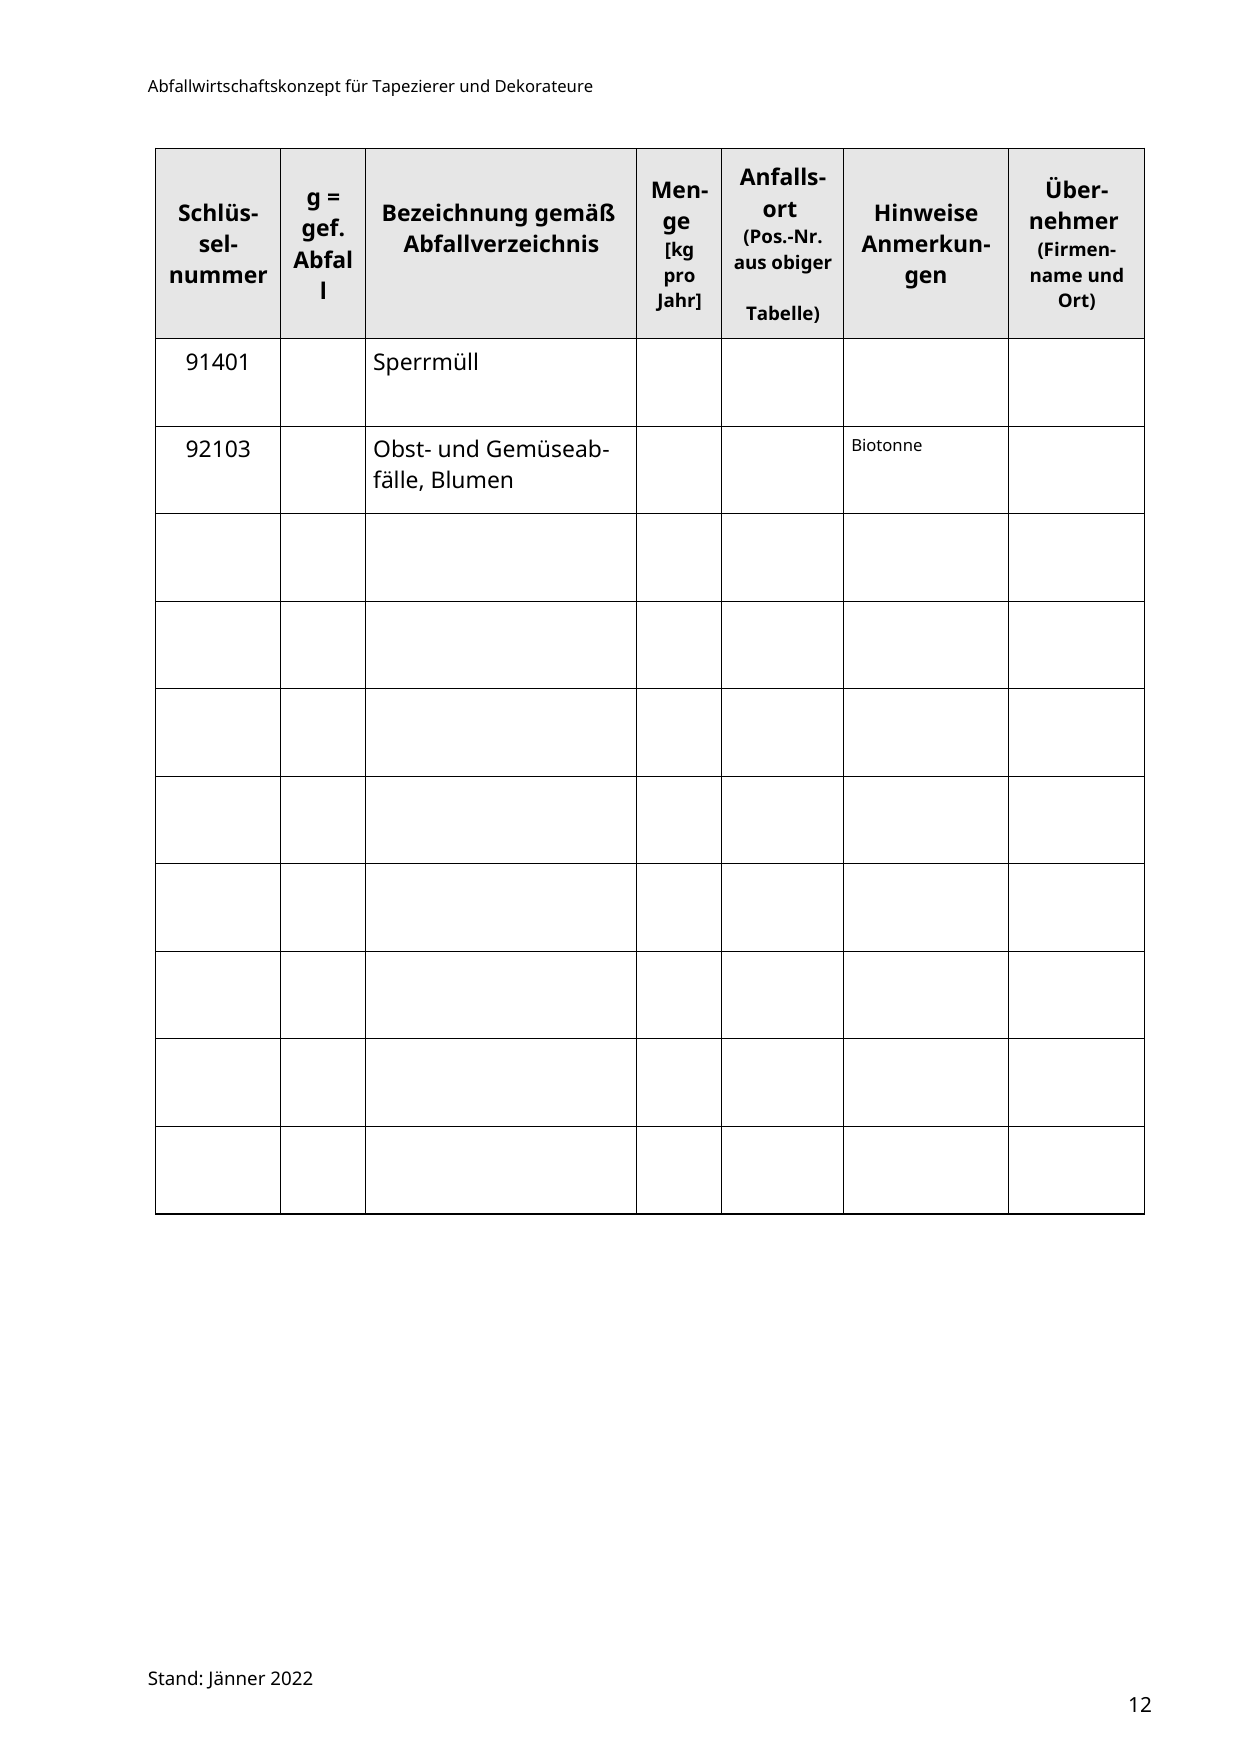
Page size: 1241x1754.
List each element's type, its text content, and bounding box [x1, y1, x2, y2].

table_header Anfallsort (Pos.-Nr. aus obiger Tabelle) [722, 149, 843, 338]
table_cell [1009, 864, 1144, 951]
table_cell [366, 1127, 636, 1213]
table_cell [281, 689, 365, 776]
table_cell [1009, 1127, 1144, 1213]
table_cell [844, 1039, 1008, 1126]
table_cell [844, 777, 1008, 863]
table_cell 91401 [156, 339, 280, 426]
table_cell [844, 514, 1008, 601]
table_cell [722, 602, 843, 688]
table_cell [637, 777, 721, 863]
table_cell [281, 339, 365, 426]
table_cell [366, 1039, 636, 1126]
table_cell Sperrmüll [366, 339, 636, 426]
table_cell [637, 1127, 721, 1213]
table_header Übernehmer (Firmenname und Ort) [1009, 149, 1144, 338]
table_cell [722, 427, 843, 513]
table_cell [637, 602, 721, 688]
table_cell [366, 514, 636, 601]
table_cell [1009, 777, 1144, 863]
table_header Bezeichnung gemäß Abfallverzeichnis [366, 149, 636, 338]
table_cell [722, 689, 843, 776]
table_cell [722, 339, 843, 426]
table_cell [844, 339, 1008, 426]
table_cell [281, 1039, 365, 1126]
table_cell [637, 514, 721, 601]
table_cell [366, 952, 636, 1038]
table_cell [844, 952, 1008, 1038]
table_cell Obst- und Gemüseabfälle, Blumen [366, 427, 636, 513]
table_cell [366, 689, 636, 776]
table_cell [156, 1127, 280, 1213]
table_cell [1009, 339, 1144, 426]
table_cell Biotonne [844, 427, 1008, 513]
table_cell [722, 1039, 843, 1126]
table_cell [722, 864, 843, 951]
table_cell [1009, 514, 1144, 601]
table_cell [722, 1127, 843, 1213]
table_cell [281, 777, 365, 863]
table_cell [1009, 602, 1144, 688]
table_cell [156, 514, 280, 601]
table_cell [156, 689, 280, 776]
table_cell [722, 514, 843, 601]
table_cell [156, 864, 280, 951]
table_header Menge [kg pro Jahr] [637, 149, 721, 338]
table_cell [281, 602, 365, 688]
table_cell [156, 1039, 280, 1126]
table_cell [844, 864, 1008, 951]
table_header Schlüssel-nummer [156, 149, 280, 338]
table_cell [281, 427, 365, 513]
table_cell [637, 864, 721, 951]
table_cell [281, 952, 365, 1038]
table_cell [156, 602, 280, 688]
table_cell 92103 [156, 427, 280, 513]
table_cell [844, 689, 1008, 776]
table_cell [1009, 1039, 1144, 1126]
table_cell [844, 1127, 1008, 1213]
table_cell [1009, 689, 1144, 776]
table_cell [1009, 952, 1144, 1038]
table_header g = gef. Abfall [281, 149, 365, 338]
table_cell [637, 689, 721, 776]
table_cell [281, 514, 365, 601]
table_cell [156, 777, 280, 863]
table_cell [637, 952, 721, 1038]
table_cell [637, 427, 721, 513]
table_cell [366, 602, 636, 688]
table_cell [1009, 427, 1144, 513]
table_cell [722, 952, 843, 1038]
table_cell [281, 864, 365, 951]
table_cell [156, 952, 280, 1038]
table_header Hinweise Anmerkungen [844, 149, 1008, 338]
table_cell [637, 1039, 721, 1126]
table_cell [637, 339, 721, 426]
table_cell [366, 864, 636, 951]
table_cell [281, 1127, 365, 1213]
table_cell [366, 777, 636, 863]
table_cell [722, 777, 843, 863]
table_cell [844, 602, 1008, 688]
